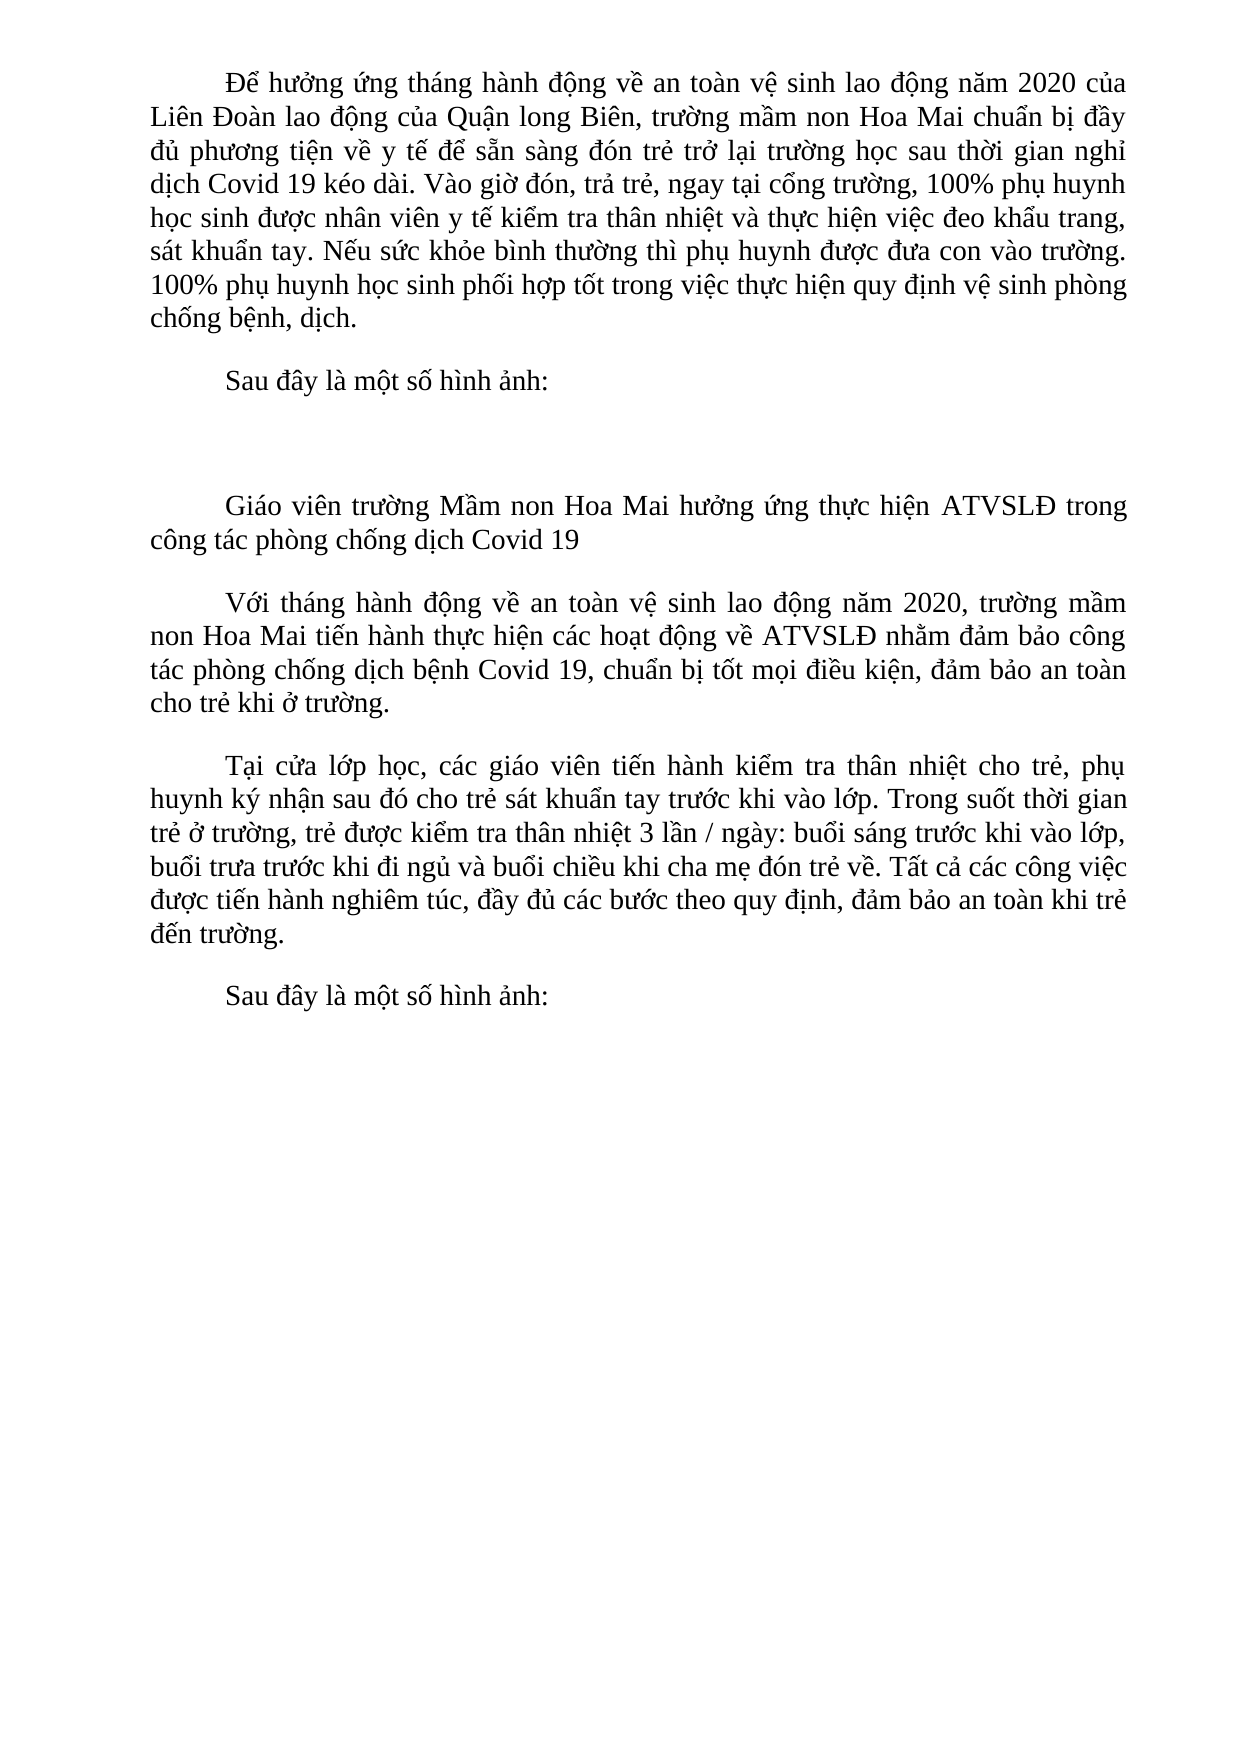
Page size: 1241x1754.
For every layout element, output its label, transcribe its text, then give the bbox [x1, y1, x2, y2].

text Sau đây là một số hình ảnh: [150, 363, 1128, 397]
text Với tháng hành động về an toàn vệ sinh lao động năm 2020, trường mầm non Hoa Mai tiến hành thực hiện các hoạt động về ATVSLĐ nhằm đảm bảo công tác phòng chống dịch bệnh Covid 19, chuẩn bị tốt mọi điều kiện, đảm bảo an toàn cho trẻ khi ở trường. [150, 585, 1128, 719]
text Giáo viên trường Mầm non Hoa Mai hưởng ứng thực hiện ATVSLĐ trong công tác phòng chống dịch Covid 19 [150, 488, 1128, 556]
text Để hưởng ứng tháng hành động về an toàn vệ sinh lao động năm 2020 của Liên Đoàn lao động của Quận long Biên, trường mầm non Hoa Mai chuẩn bị đầy đủ phương tiện về y tế để sẵn sàng đón trẻ trở lại trường học sau thời gian nghỉ dịch Covid 19 kéo dài. Vào giờ đón, trả trẻ, ngay tại cổng trường, 100% phụ huynh học sinh được nhân viên y tế kiểm tra thân nhiệt và thực hiện việc đeo khẩu trang, sát khuẩn tay. Nếu sức khỏe bình thường thì phụ huynh được đưa con vào trường. 100% phụ huynh học sinh phối hợp tốt trong việc thực hiện quy định vệ sinh phòng chống bệnh, dịch. [150, 66, 1128, 334]
text Sau đây là một số hình ảnh: [150, 978, 1128, 1012]
text Tại cửa lớp học, các giáo viên tiến hành kiểm tra thân nhiệt cho trẻ, phụ huynh ký nhận sau đó cho trẻ sát khuẩn tay trước khi vào lớp. Trong suốt thời gian trẻ ở trường, trẻ được kiểm tra thân nhiệt 3 lần / ngày: buổi sáng trước khi vào lớp, buổi trưa trước khi đi ngủ và buổi chiều khi cha mẹ đón trẻ về. Tất cả các công việc được tiến hành nghiêm túc, đầy đủ các bước theo quy định, đảm bảo an toàn khi trẻ đến trường. [150, 748, 1128, 949]
